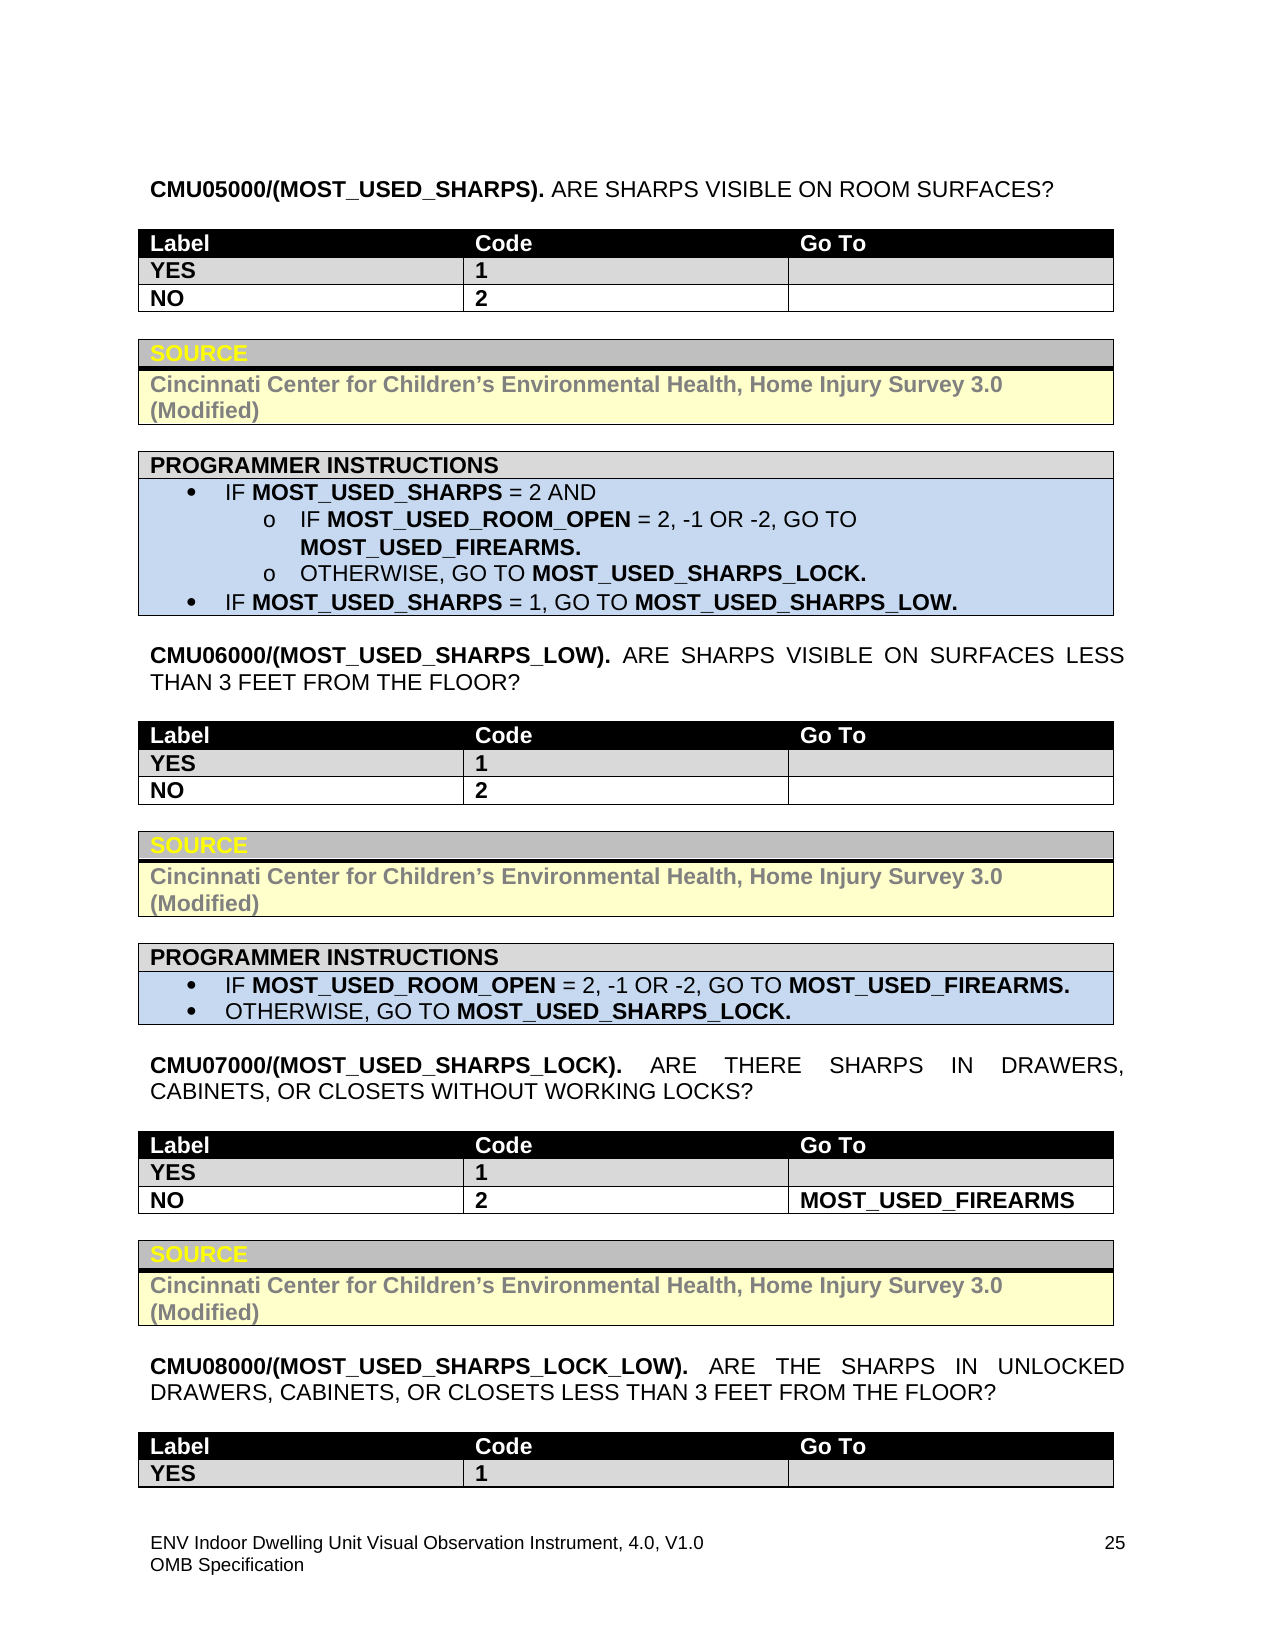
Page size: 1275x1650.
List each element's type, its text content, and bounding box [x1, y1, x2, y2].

table_cell [789, 285, 1113, 311]
table_header Go To [789, 230, 1113, 256]
text CMU05000/(MOST_USED_SHARPS). ARE SHARPS VISIBLE ON ROOM SURFACES? [150, 176, 1125, 203]
text CMU07000/(MOST_USED_SHARPS_LOCK). ARE THERE SHARPS IN DRAWERS, CABINETS, OR CLOSETS WITHOUT WORKING LOCKS? [150, 1052, 1125, 1104]
table_cell IF MOST_USED_ROOM_OPEN = 2, -1 OR -2, GO TO MOST_USED_FIREARMS. OTHERWISE, GO TO MOST_USED_SHARPS_LOCK. [139, 972, 1113, 1024]
table_cell IF MOST_USED_SHARPS = 2 AND IF MOST_USED_ROOM_OPEN = 2, -1 OR -2, GO TO MOST_USED_FIREARMS. OTHERWISE, GO TO MOST_USED_SHARPS_LOCK. IF MOST_USED_SHARPS = 1, GO TO MOST_USED_SHARPS_LOW. [139, 479, 1113, 615]
table_cell NO [139, 285, 463, 311]
table_cell 2 [464, 285, 788, 311]
table_cell [789, 1159, 1113, 1186]
table_header PROGRAMMER INSTRUCTIONS [139, 452, 1113, 478]
table_header Go To [789, 723, 1113, 749]
table_cell YES [139, 750, 463, 776]
table_cell Cincinnati Center for Children’s Environmental Health, Home Injury Survey 3.0 (Modified) [139, 371, 1113, 423]
table_cell [789, 1460, 1113, 1486]
table_header Go To [789, 1433, 1113, 1459]
table_header SOURCE [139, 340, 1113, 366]
table_header Code [464, 1433, 788, 1459]
table_cell NO [139, 777, 463, 804]
table_cell YES [139, 1460, 463, 1486]
table_cell 1 [464, 258, 788, 284]
table_cell MOST_USED_FIREARMS [789, 1187, 1113, 1213]
table_cell 1 [464, 1460, 788, 1486]
table_header Code [464, 723, 788, 749]
table_header Label [139, 1132, 463, 1158]
table_cell YES [139, 1159, 463, 1186]
table_header Label [139, 230, 463, 256]
table_cell [789, 750, 1113, 776]
table_header Label [139, 723, 463, 749]
table_header SOURCE [139, 832, 1113, 858]
text CMU06000/(MOST_USED_SHARPS_LOW). ARE SHARPS VISIBLE ON SURFACES LESS THAN 3 FEET FROM THE FLOOR? [150, 642, 1125, 695]
table_header Label [139, 1433, 463, 1459]
text CMU08000/(MOST_USED_SHARPS_LOCK_LOW). ARE THE SHARPS IN UNLOCKED DRAWERS, CABINETS, OR CLOSETS LESS THAN 3 FEET FROM THE FLOOR? [150, 1353, 1125, 1405]
table_cell YES [139, 258, 463, 284]
table_header SOURCE [139, 1241, 1113, 1268]
table_cell 2 [464, 1187, 788, 1213]
table_header Code [464, 1132, 788, 1158]
table_cell [789, 777, 1113, 804]
table_header Go To [789, 1132, 1113, 1158]
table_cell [139, 1273, 1113, 1325]
table_header PROGRAMMER INSTRUCTIONS [139, 944, 1113, 971]
table_cell Cincinnati Center for Children’s Environmental Health, Home Injury Survey 3.0 (Modified) [139, 863, 1113, 916]
table_header Code [464, 230, 788, 256]
table_cell 2 [464, 777, 788, 804]
table_cell 1 [464, 1159, 788, 1186]
table_cell [789, 258, 1113, 284]
table_cell 1 [464, 750, 788, 776]
table_cell NO [139, 1187, 463, 1213]
